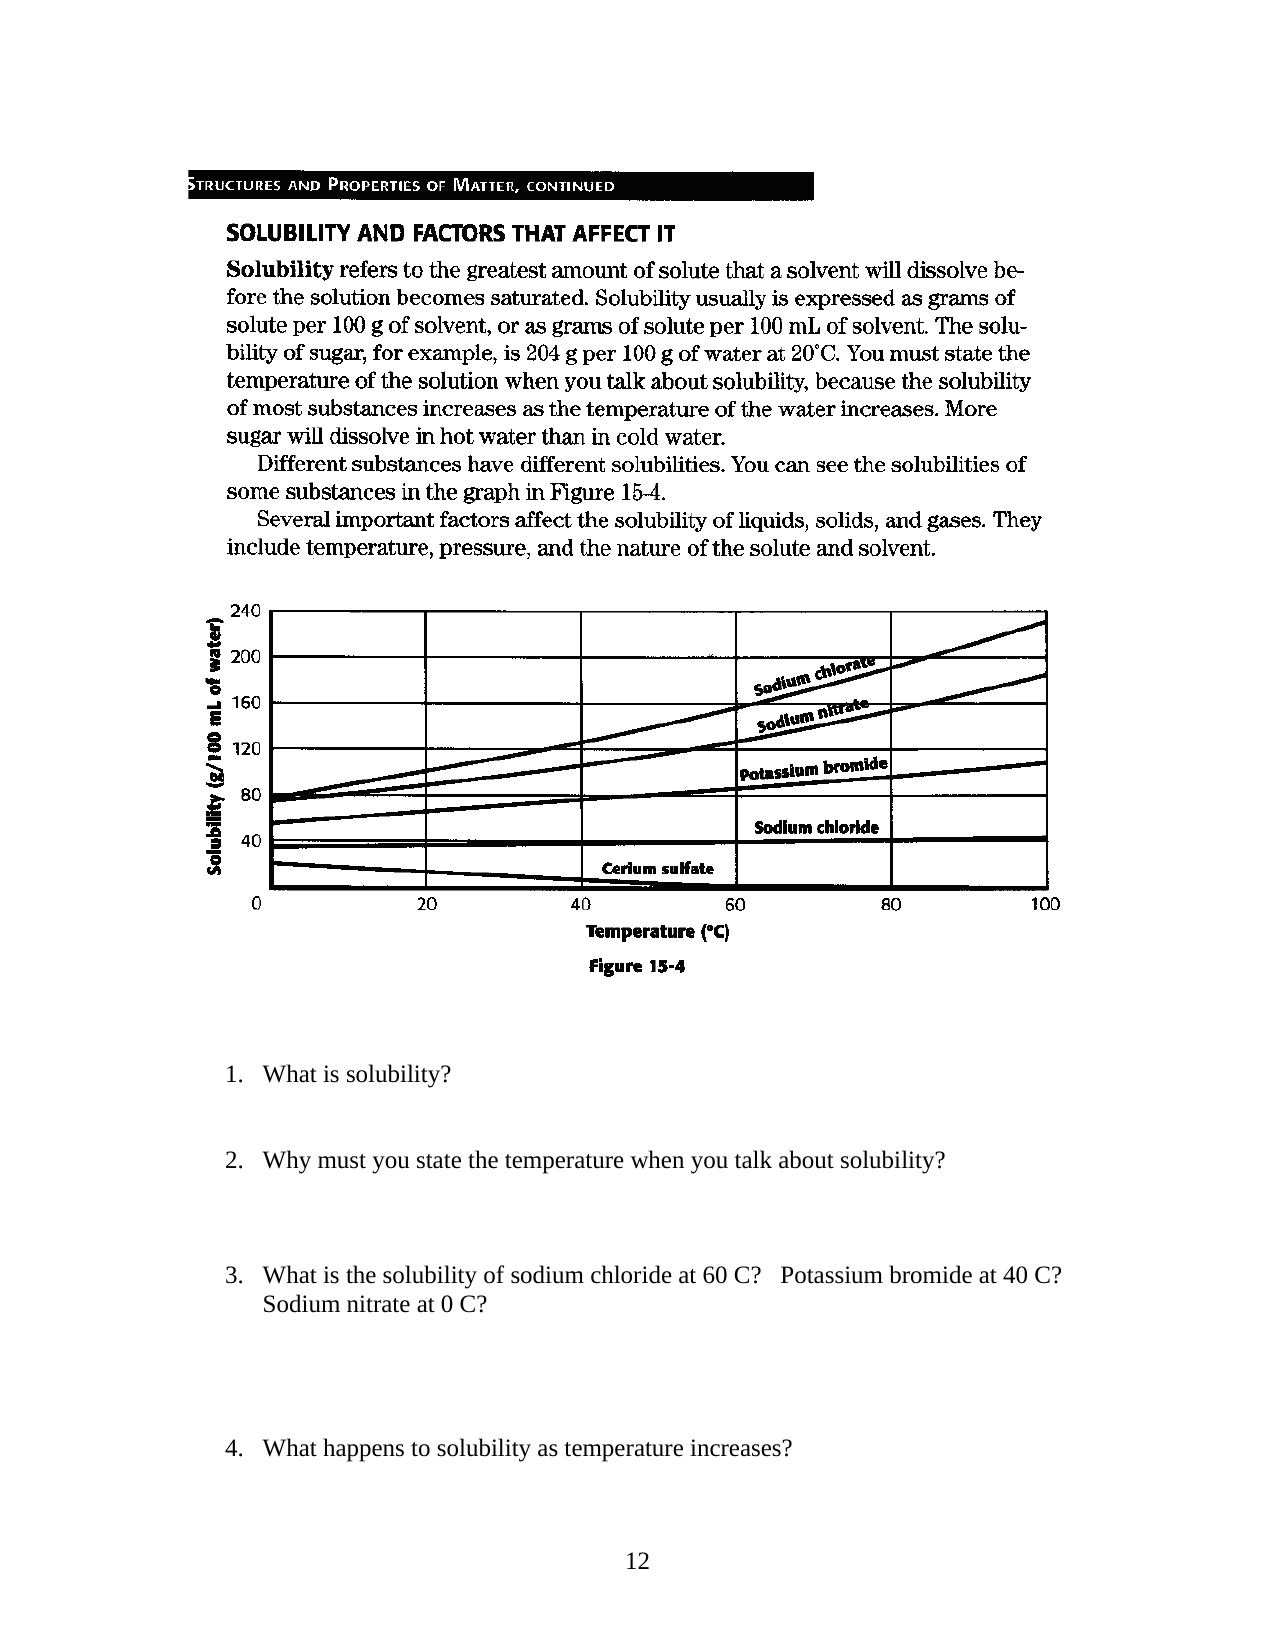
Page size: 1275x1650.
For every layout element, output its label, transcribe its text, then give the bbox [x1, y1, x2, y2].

list What happens to solubility as temperature increases? [225, 1433, 1087, 1462]
list What is the solubility of sodium chloride at 60 C? Potassium bromide at 40 C? Sodium nitrate at 0 C? [225, 1260, 1087, 1318]
list What is solubility? [225, 1059, 1087, 1088]
list Why must you state the temperature when you talk about solubility? [225, 1145, 1087, 1174]
picture [188, 150, 1087, 1002]
